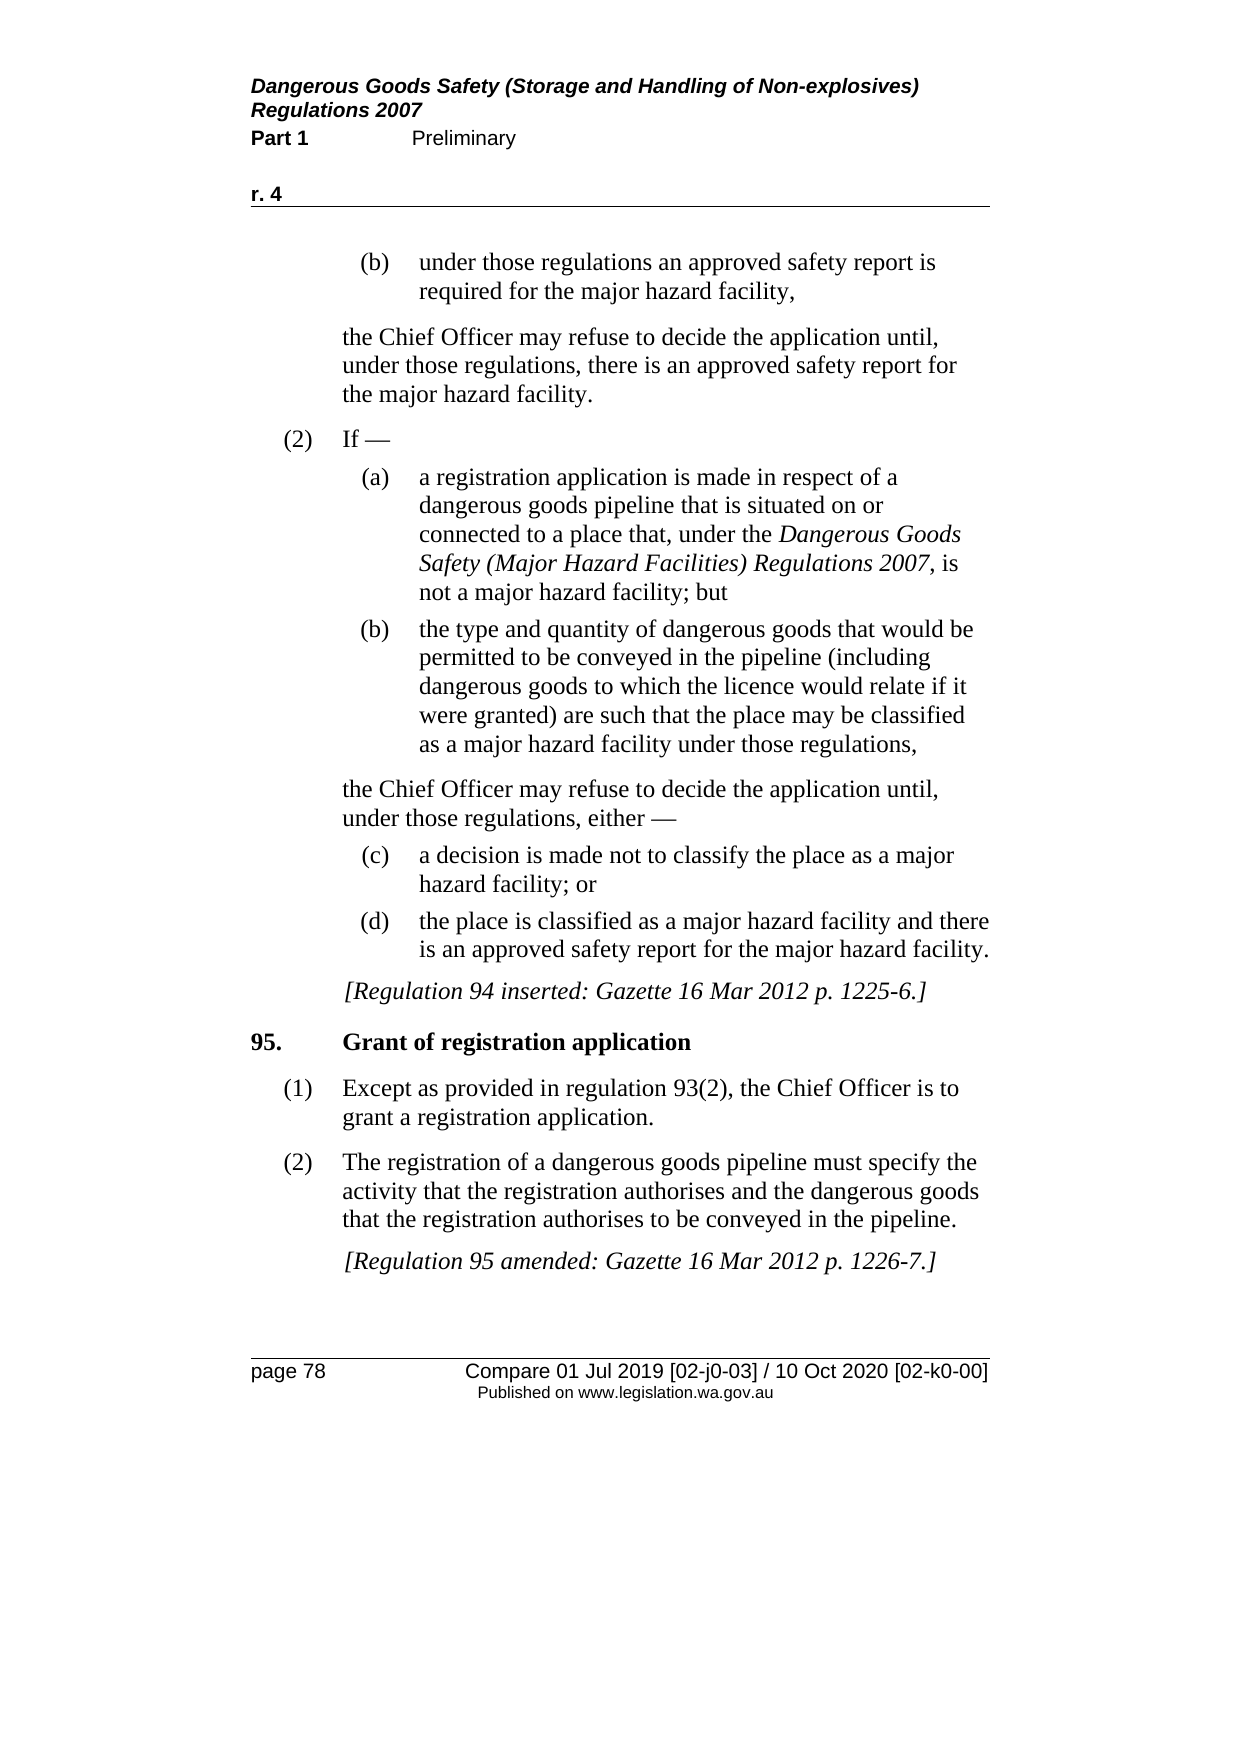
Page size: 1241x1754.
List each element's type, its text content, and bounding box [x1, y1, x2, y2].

subtitle 95. Grant of registration application [251, 1027, 990, 1056]
text (c) a decision is made not to classify the place as a major hazard facility; or [251, 840, 990, 897]
text (1) Except as provided in regulation 93(2), the Chief Officer is to grant a registration application. [251, 1073, 990, 1130]
text (a) a registration application is made in respect of a dangerous goods pipeline that is situated on or connected to a place that, under the Dangerous Goods Safety (Major Hazard Facilities) Regulations 2007, is not a major hazard facility; but [251, 462, 990, 605]
text the Chief Officer may refuse to decide the application until, under those regulations, there is an approved safety report for the major hazard facility. [251, 322, 990, 408]
text (2) If — [251, 424, 990, 453]
text (b) the type and quantity of dangerous goods that would be permitted to be conveyed in the pipeline (including dangerous goods to which the licence would relate if it were granted) are such that the place may be classified as a major hazard facility under those regulations, [251, 614, 990, 757]
text [Regulation 95 amended: Gazette 16 Mar 2012 p. 1226-7.] [251, 1246, 990, 1274]
text (d) the place is classified as a major hazard facility and there is an approved safety report for the major hazard facility. [251, 906, 990, 963]
text (2) The registration of a dangerous goods pipeline must specify the activity that the registration authorises and the dangerous goods that the registration authorises to be conveyed in the pipeline. [251, 1147, 990, 1233]
text (b) under those regulations an approved safety report is required for the major hazard facility, [251, 247, 990, 305]
text [Regulation 94 inserted: Gazette 16 Mar 2012 p. 1225-6.] [251, 976, 990, 1004]
text the Chief Officer may refuse to decide the application until, under those regulations, either — [251, 774, 990, 832]
